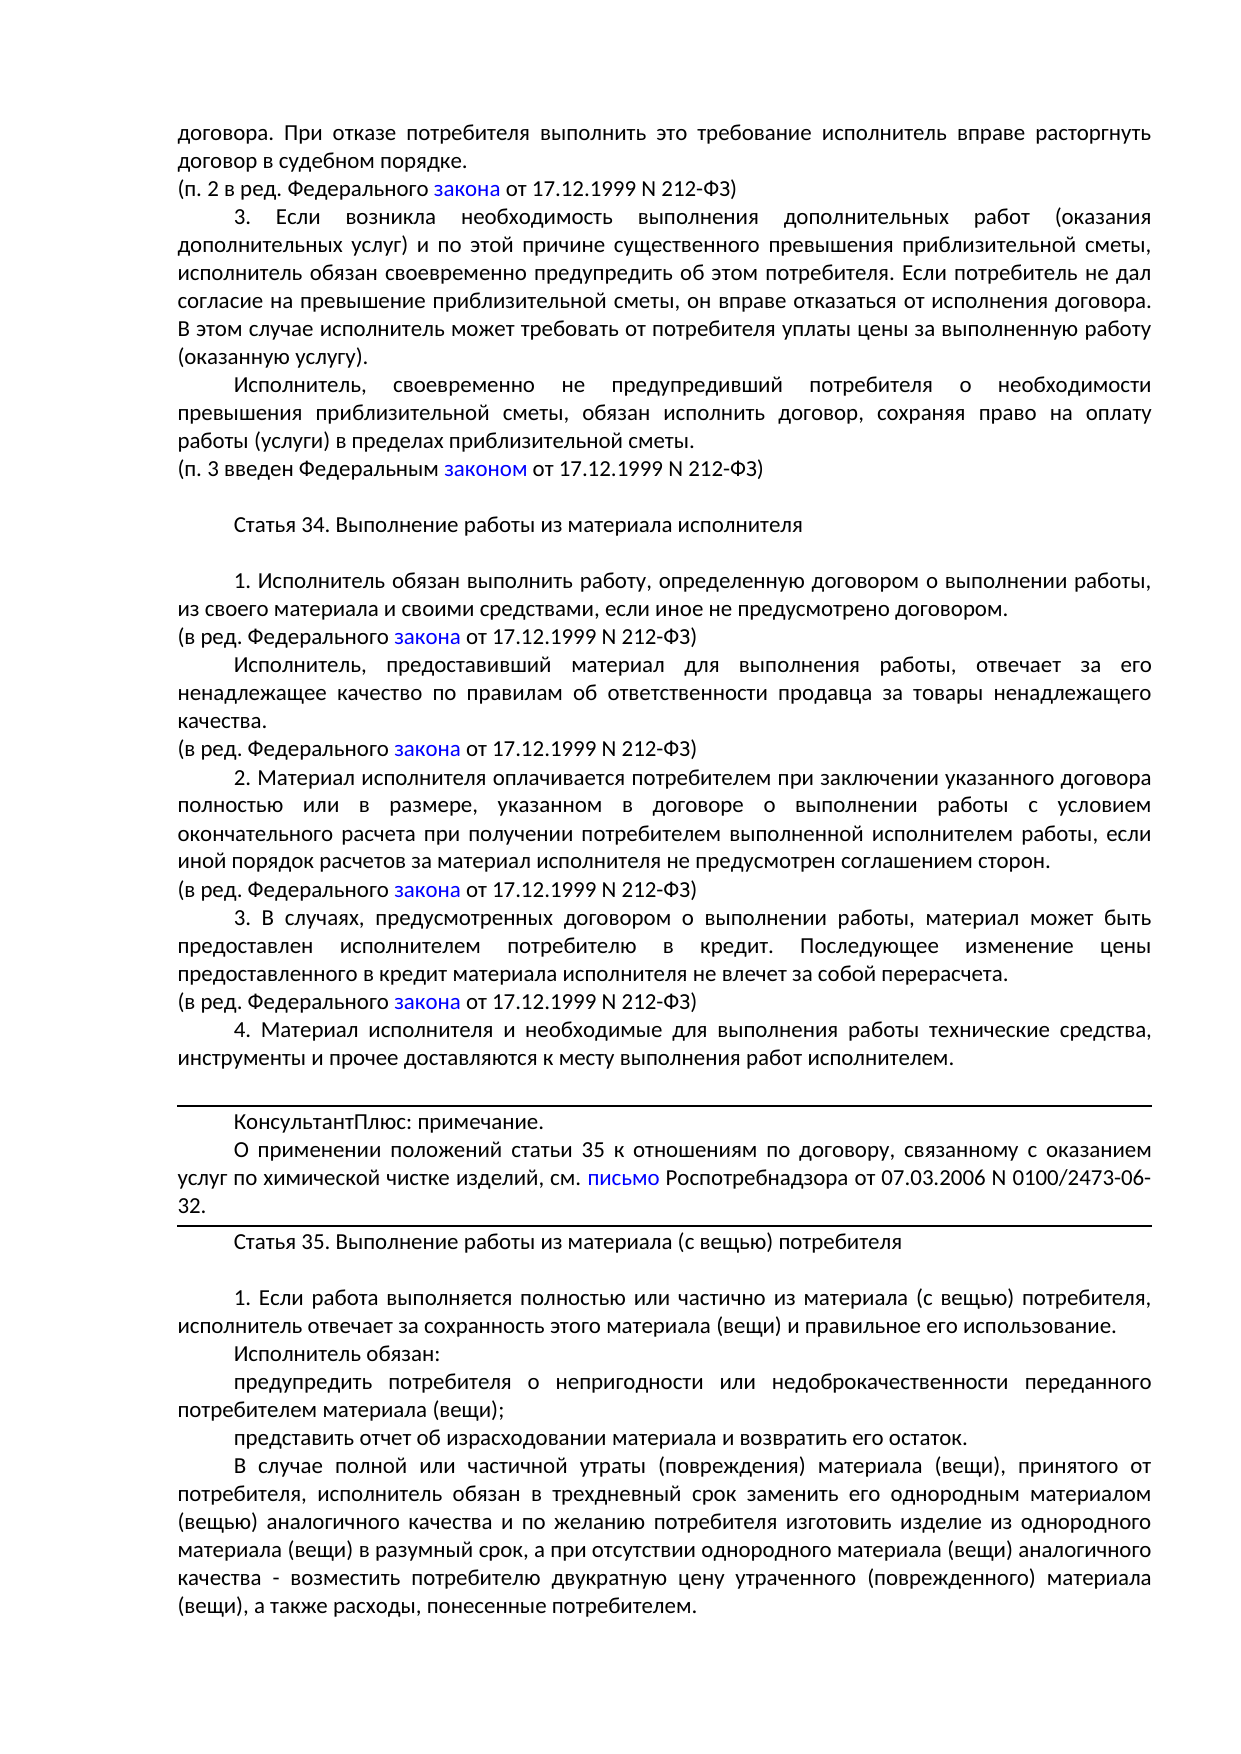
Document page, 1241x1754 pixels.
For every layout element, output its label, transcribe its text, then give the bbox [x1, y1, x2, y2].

text В случае полной или частичной утраты (повреждения) материала (вещи), принятого от потребителя, исполнитель обязан в трехдневный срок заменить его однородным материалом (вещью) аналогичного качества и по желанию потребителя изготовить изделие из однородного материала (вещи) в разумный срок, а при отсутствии однородного материала (вещи) аналогичного качества - возместить потребителю двукратную цену утраченного (поврежденного) материала (вещи), а также расходы, понесенные потребителем. [177, 1451, 1152, 1619]
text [177, 118, 1152, 174]
text (в ред. Федерального закона от 17.12.1999 N 212-ФЗ) [177, 622, 1152, 651]
text 3. Если возникла необходимость выполнения дополнительных работ (оказания дополнительных услуг) и по этой причине существенного превышения приблизительной сметы, исполнитель обязан своевременно предупредить об этом потребителя. Если потребитель не дал согласие на превышение приблизительной сметы, он вправе отказаться от исполнения договора. В этом случае исполнитель может требовать от потребителя уплаты цены за выполненную работу (оказанную услугу). [177, 202, 1152, 370]
text 2. Материал исполнителя оплачивается потребителем при заключении указанного договора полностью или в размере, указанном в договоре о выполнении работы с условием окончательного расчета при получении потребителем выполненной исполнителем работы, если иной порядок расчетов за материал исполнителя не предусмотрен соглашением сторон. [177, 763, 1152, 875]
text предупредить потребителя о непригодности или недоброкачественности переданного потребителем материала (вещи); [177, 1367, 1152, 1423]
text Исполнитель, предоставивший материал для выполнения работы, отвечает за его ненадлежащее качество по правилам об ответственности продавца за товары ненадлежащего качества. [177, 651, 1152, 734]
text 4. Материал исполнителя и необходимые для выполнения работы технические средства, инструменты и прочее доставляются к месту выполнения работ исполнителем. [177, 1015, 1152, 1071]
text 3. В случаях, предусмотренных договором о выполнении работы, материал может быть предоставлен исполнителем потребителю в кредит. Последующее изменение цены предоставленного в кредит материала исполнителя не влечет за собой перерасчета. [177, 903, 1152, 987]
text (в ред. Федерального закона от 17.12.1999 N 212-ФЗ) [177, 734, 1152, 763]
text представить отчет об израсходовании материала и возвратить его остаток. [177, 1423, 1152, 1451]
text (п. 3 введен Федеральным законом от 17.12.1999 N 212-ФЗ) [177, 454, 1152, 482]
text 1. Если работа выполняется полностью или частично из материала (с вещью) потребителя, исполнитель отвечает за сохранность этого материала (вещи) и правильное его использование. [177, 1283, 1152, 1339]
text Статья 35. Выполнение работы из материала (с вещью) потребителя [177, 1227, 1152, 1255]
text Исполнитель обязан: [177, 1339, 1152, 1367]
text Статья 34. Выполнение работы из материала исполнителя [177, 510, 1152, 538]
text (в ред. Федерального закона от 17.12.1999 N 212-ФЗ) [177, 987, 1152, 1015]
text (п. 2 в ред. Федерального закона от 17.12.1999 N 212-ФЗ) [177, 174, 1152, 202]
text О применении положений статьи 35 к отношениям по договору, связанному с оказанием услуг по химической чистке изделий, см. письмо Роспотребнадзора от 07.03.2006 N 0100/2473-06-32. [177, 1135, 1152, 1219]
text Исполнитель, своевременно не предупредивший потребителя о необходимости превышения приблизительной сметы, обязан исполнить договор, сохраняя право на оплату работы (услуги) в пределах приблизительной сметы. [177, 370, 1152, 454]
text 1. Исполнитель обязан выполнить работу, определенную договором о выполнении работы, из своего материала и своими средствами, если иное не предусмотрено договором. [177, 566, 1152, 622]
text (в ред. Федерального закона от 17.12.1999 N 212-ФЗ) [177, 875, 1152, 903]
text КонсультантПлюс: примечание. [177, 1107, 1152, 1135]
